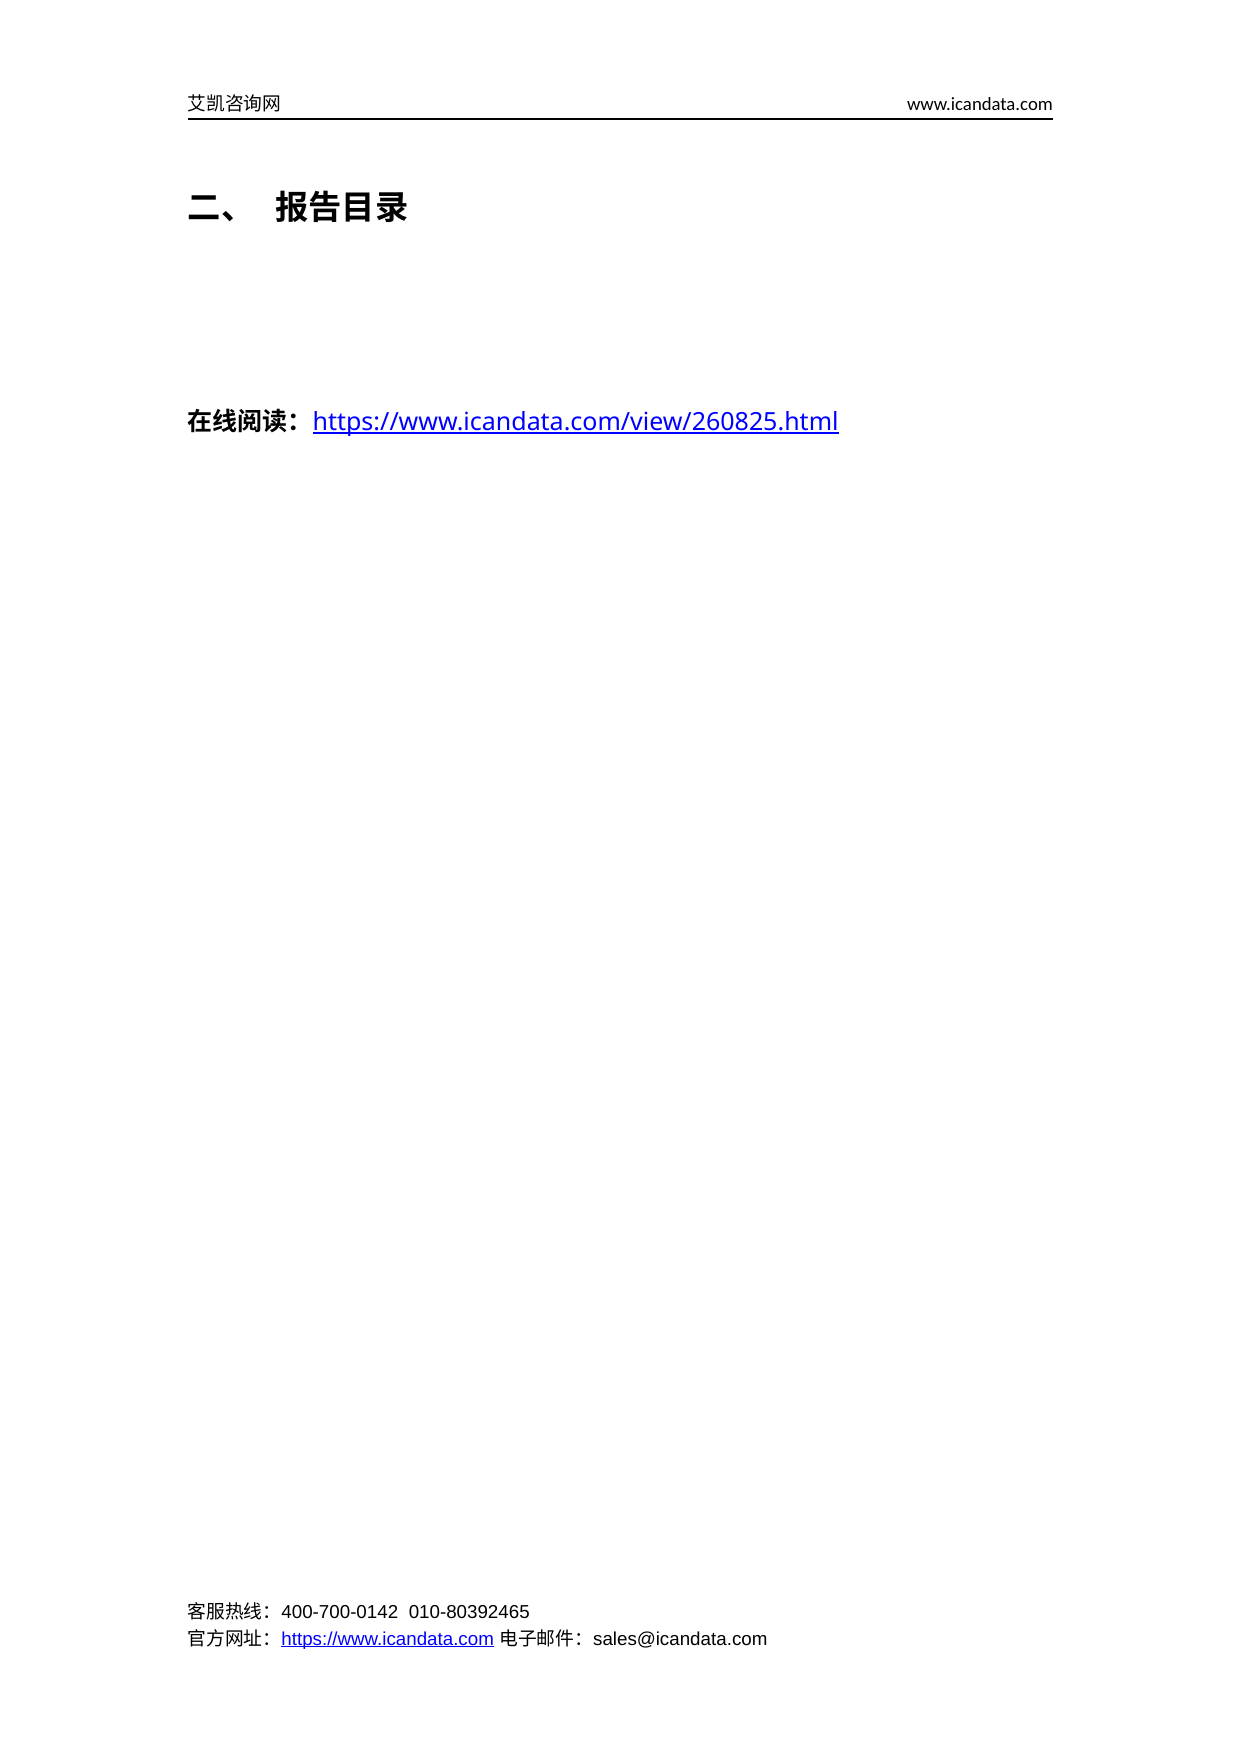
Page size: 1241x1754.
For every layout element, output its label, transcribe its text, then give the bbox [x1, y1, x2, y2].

text 在线阅读：https://www.icandata.com/view/260825.html [187, 387, 1053, 452]
subtitle 报告目录 [187, 172, 1053, 237]
